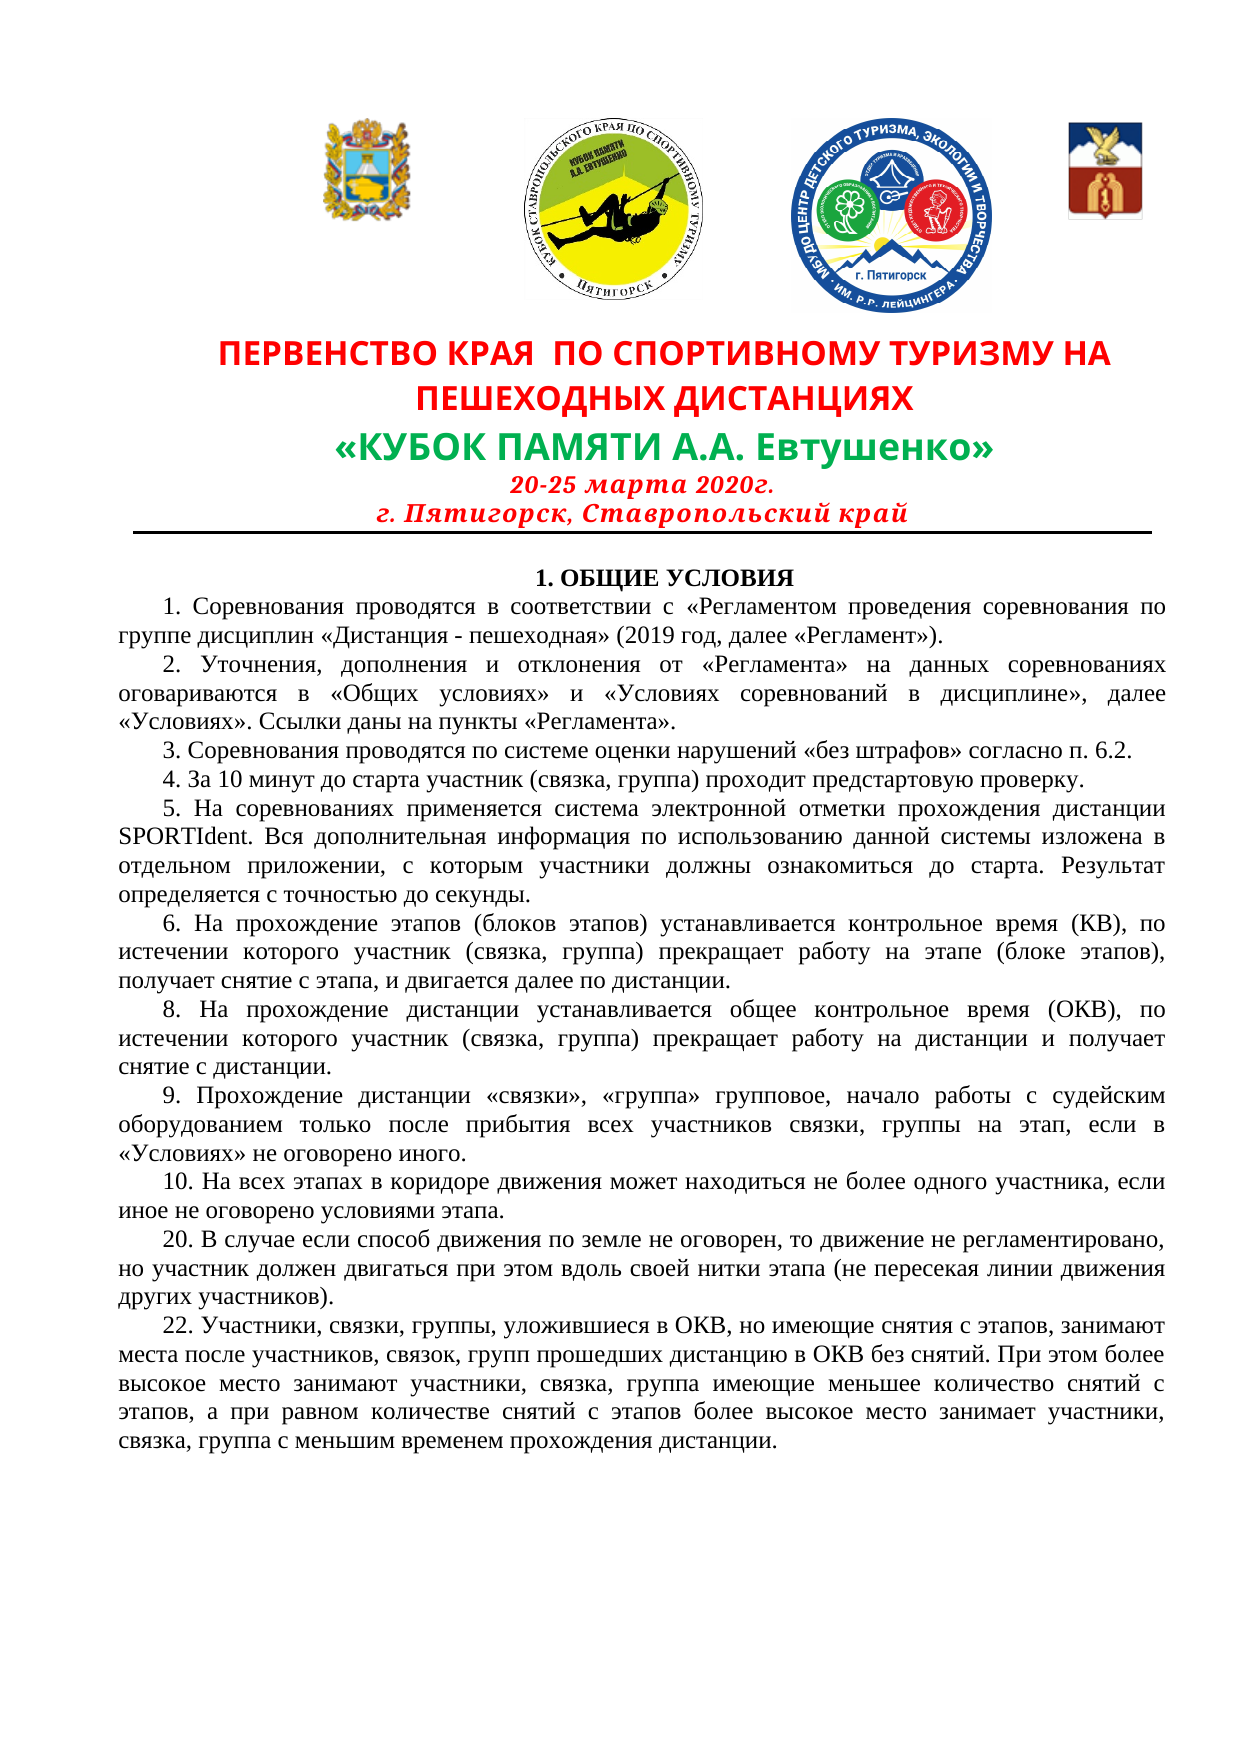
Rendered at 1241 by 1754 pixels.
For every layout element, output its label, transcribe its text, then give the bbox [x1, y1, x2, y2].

text 2. Уточнения, дополнения и отклонения от «Регламента» на данных соревнованиях оговариваются в «Общих условиях» и «Условиях соревнований в дисциплине», далее «Условиях». Ссылки даны на пункты «Регламента». [118, 649, 1166, 735]
text ПЕРВЕНСТВО КРАЯ ПО СПОРТИВНОМУ ТУРИЗМУ НА ПЕШЕХОДНЫХ ДИСТАНЦИЯХ [177, 329, 1152, 420]
text 10. На всех этапах в коридоре движения может находиться не более одного участника, если иное не оговорено условиями этапа. [118, 1166, 1166, 1224]
picture [323, 118, 1144, 313]
text 6. На прохождение этапов (блоков этапов) устанавливается контрольное время (КВ), по истечении которого участник (связка, группа) прекращает работу на этапе (блоке этапов), получает снятие с этапа, и двигается далее по дистанции. [118, 908, 1166, 994]
text 5. На соревнованиях применяется система электронной отметки прохождения дистанции SPORTIdent. Вся дополнительная информация по использованию данной системы изложена в отдельном приложении, с которым участники должны ознакомиться до старта. Результат определяется с точностью до секунды. [118, 793, 1166, 908]
text 1. ОБЩИЕ УСЛОВИЯ [118, 563, 1166, 591]
text 20. В случае если способ движения по земле не оговорен, то движение не регламентировано, но участник должен двигаться при этом вдоль своей нитки этапа (не пересекая линии движения других участников). [118, 1224, 1166, 1310]
text г. Пятигорск, Ставропольский край [133, 500, 1152, 531]
text «КУБОК ПАМЯТИ А.А. Евтушенко» [177, 420, 1152, 471]
text 3. Соревнования проводятся по системе оценки нарушений «без штрафов» согласно п. 6.2. [118, 735, 1166, 764]
text 4. За 10 минут до старта участник (связка, группа) проходит предстартовую проверку. [118, 764, 1166, 793]
text 20-25 марта 2020г. [133, 471, 1152, 500]
text 1. Соревнования проводятся в соответствии с «Регламентом проведения соревнования по группе дисциплин «Дистанция - пешеходная» (2019 год, далее «Регламент»). [118, 591, 1166, 649]
text 8. На прохождение дистанции устанавливается общее контрольное время (ОКВ), по истечении которого участник (связка, группа) прекращает работу на дистанции и получает снятие с дистанции. [118, 994, 1166, 1080]
text 22. Участники, связки, группы, уложившиеся в ОКВ, но имеющие снятия с этапов, занимают места после участников, связок, групп прошедших дистанцию в ОКВ без снятий. При этом более высокое место занимают участники, связка, группа имеющие меньшее количество снятий с этапов, а при равном количестве снятий с этапов более высокое место занимает участники, связка, группа с меньшим временем прохождения дистанции. [118, 1310, 1166, 1454]
text 9. Прохождение дистанции «связки», «группа» групповое, начало работы с судейским оборудованием только после прибытия всех участников связки, группы на этап, если в «Условиях» не оговорено иного. [118, 1080, 1166, 1166]
